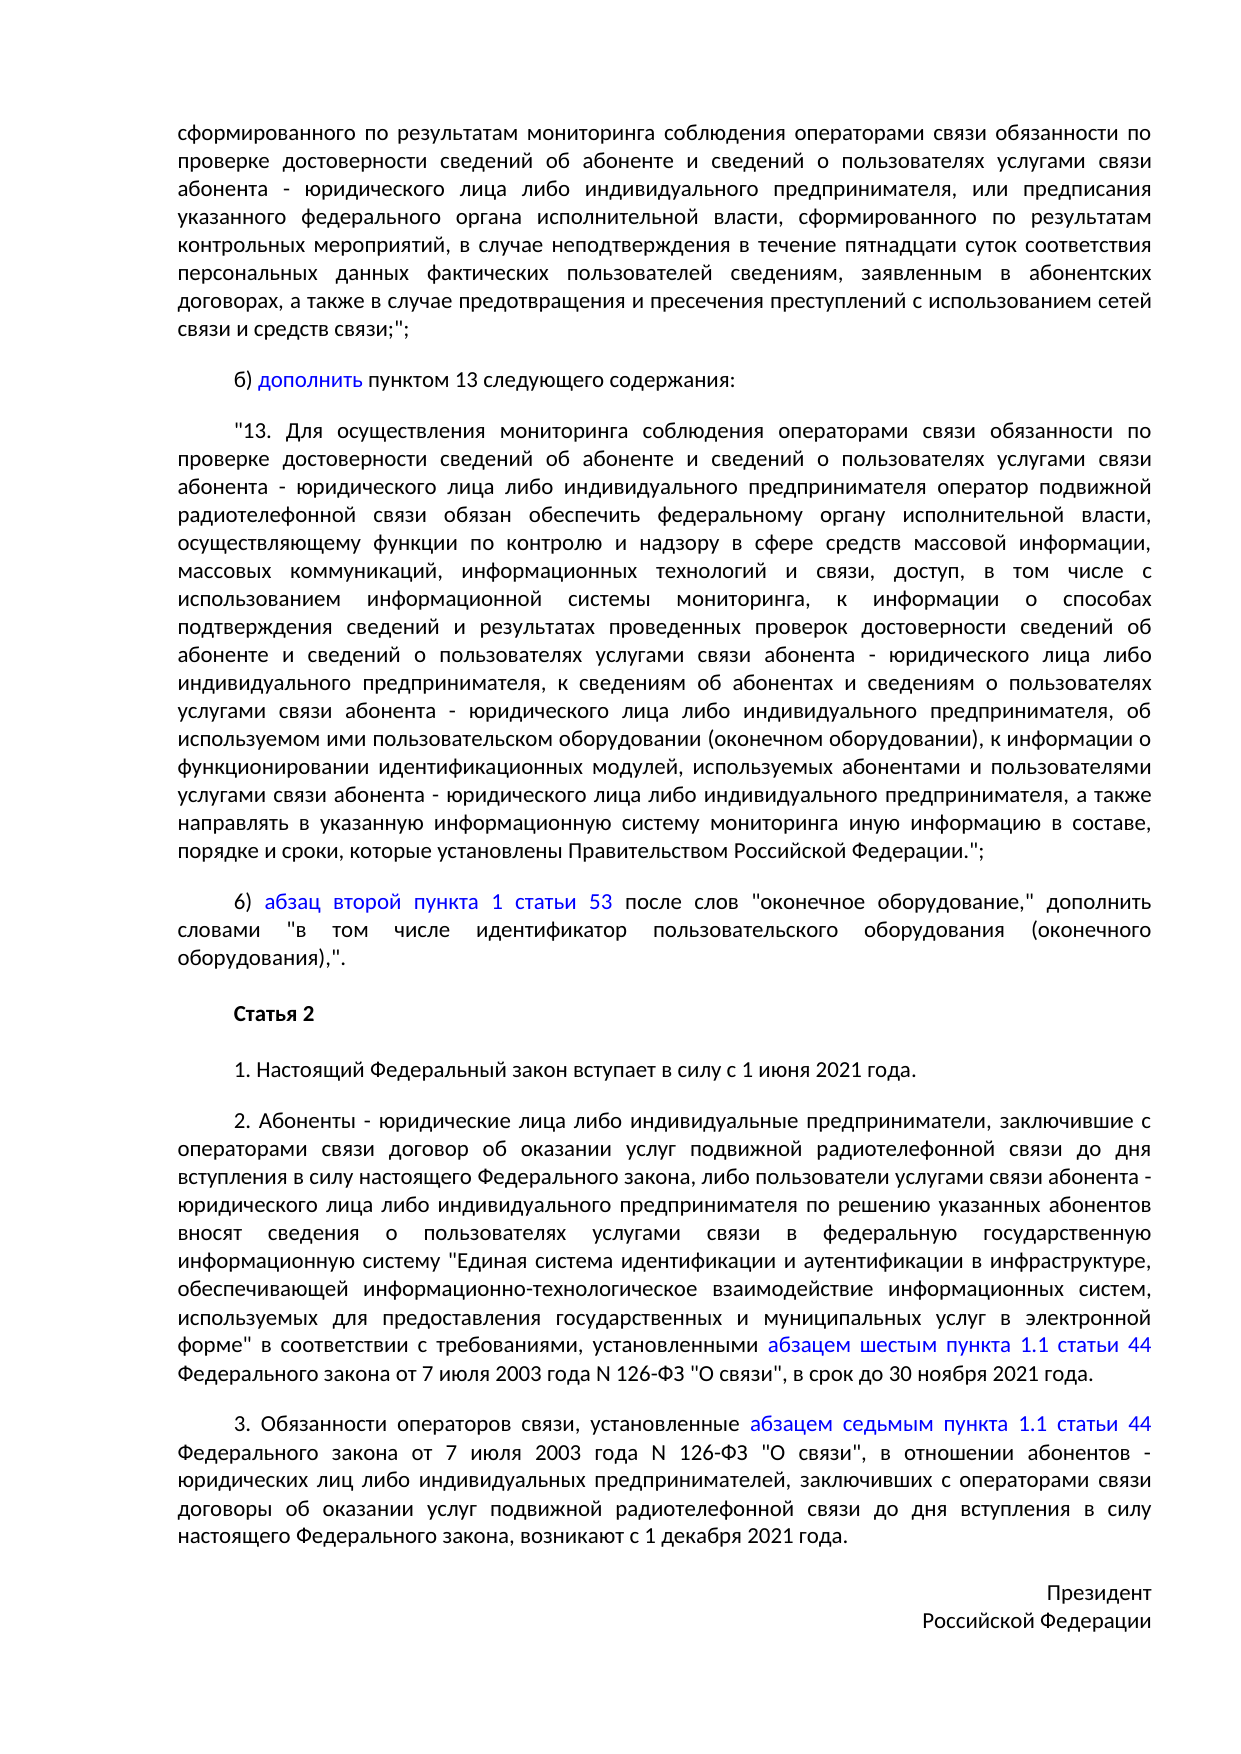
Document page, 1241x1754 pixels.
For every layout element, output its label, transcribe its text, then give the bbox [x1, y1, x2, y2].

text "13. Для осуществления мониторинга соблюдения операторами связи обязанности по проверке достоверности сведений об абоненте и сведений о пользователях услугами связи абонента - юридического лица либо индивидуального предпринимателя оператор подвижной радиотелефонной связи обязан обеспечить федеральному органу исполнительной власти, осуществляющему функции по контролю и надзору в сфере средств массовой информации, массовых коммуникаций, информационных технологий и связи, доступ, в том числе с использованием информационной системы мониторинга, к информации о способах подтверждения сведений и результатах проведенных проверок достоверности сведений об абоненте и сведений о пользователях услугами связи абонента - юридического лица либо индивидуального предпринимателя, к сведениям об абонентах и сведениям о пользователях услугами связи абонента - юридического лица либо индивидуального предпринимателя, об используемом ими пользовательском оборудовании (оконечном оборудовании), к информации о функционировании идентификационных модулей, используемых абонентами и пользователями услугами связи абонента - юридического лица либо индивидуального предпринимателя, а также направлять в указанную информационную систему мониторинга иную информацию в составе, порядке и сроки, которые установлены Правительством Российской Федерации."; [177, 416, 1152, 864]
text 2. Абоненты - юридические лица либо индивидуальные предприниматели, заключившие с операторами связи договор об оказании услуг подвижной радиотелефонной связи до дня вступления в силу настоящего Федерального закона, либо пользователи услугами связи абонента - юридического лица либо индивидуального предпринимателя по решению указанных абонентов вносят сведения о пользователях услугами связи в федеральную государственную информационную систему "Единая система идентификации и аутентификации в инфраструктуре, обеспечивающей информационно-технологическое взаимодействие информационных систем, используемых для предоставления государственных и муниципальных услуг в электронной форме" в соответствии с требованиями, установленными абзацем шестым пункта 1.1 статьи 44 Федерального закона от 7 июля 2003 года N 126-ФЗ "О связи", в срок до 30 ноября 2021 года. [177, 1106, 1152, 1387]
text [177, 118, 1152, 342]
text 1. Настоящий Федеральный закон вступает в силу с 1 июня 2021 года. [177, 1056, 1152, 1083]
text б) дополнить пунктом 13 следующего содержания: [177, 365, 1152, 393]
text 6) абзац второй пункта 1 статьи 53 после слов "оконечное оборудование," дополнить словами "в том числе идентификатор пользовательского оборудования (оконечного оборудования),". [177, 887, 1152, 971]
text Президент [177, 1578, 1152, 1606]
title Статья 2 [177, 999, 1152, 1027]
text Российской Федерации [177, 1606, 1152, 1634]
text 3. Обязанности операторов связи, установленные абзацем седьмым пункта 1.1 статьи 44 Федерального закона от 7 июля 2003 года N 126-ФЗ "О связи", в отношении абонентов - юридических лиц либо индивидуальных предпринимателей, заключивших с операторами связи договоры об оказании услуг подвижной радиотелефонной связи до дня вступления в силу настоящего Федерального закона, возникают с 1 декабря 2021 года. [177, 1409, 1152, 1550]
